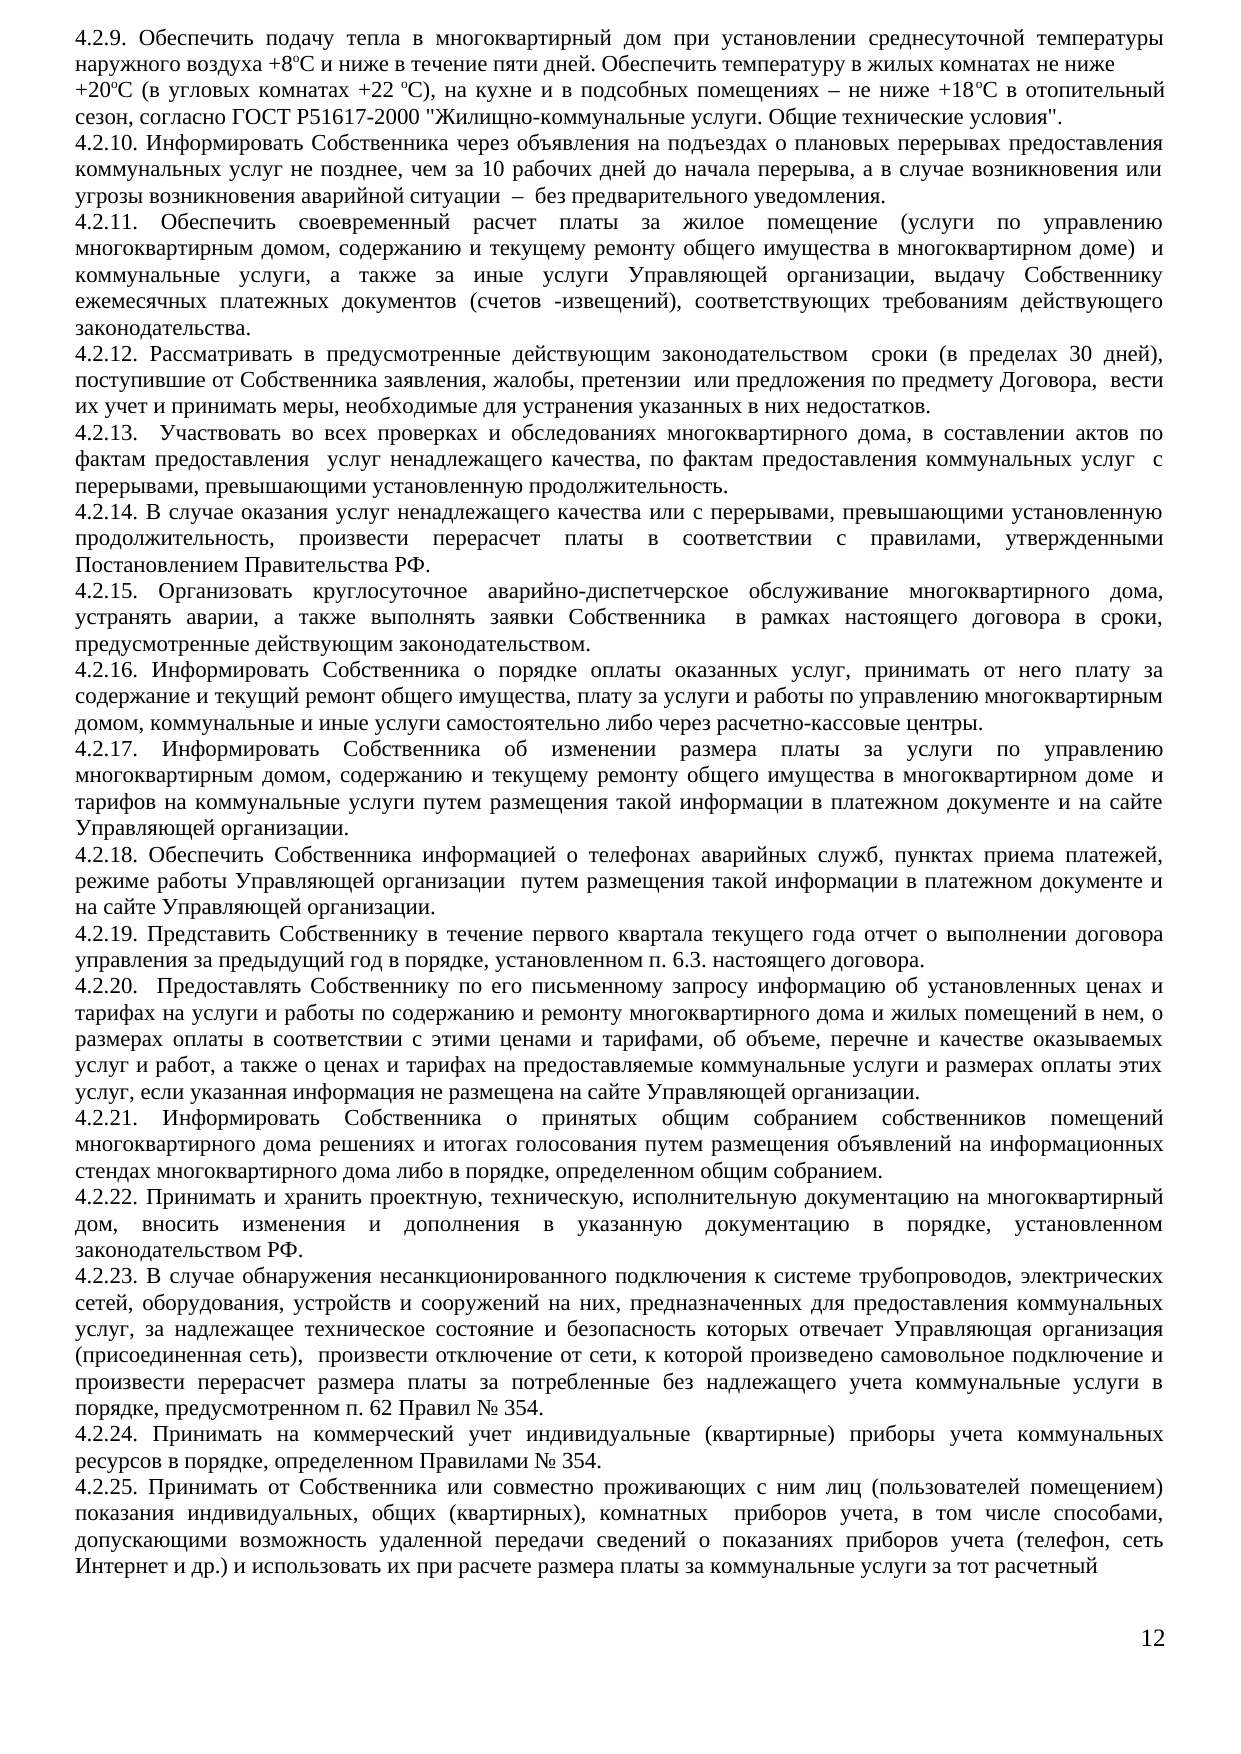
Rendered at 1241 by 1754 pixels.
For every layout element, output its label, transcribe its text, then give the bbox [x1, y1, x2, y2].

text +20оС (в угловых комнатах +22 оС), на кухне и в подсобных помещениях – не ниже +18оС в отопительный сезон, согласно ГОСТ Р51617-2000 "Жилищно-коммунальные услуги. Общие технические условия". [75, 76, 1165, 129]
text 4.2.24. Принимать на коммерческий учет индивидуальные (квартирные) приборы учета коммунальных ресурсов в порядке, определенном Правилами № 354. [75, 1420, 1165, 1473]
text 4.2.17. Информировать Собственника об изменении размера платы за услуги по управлению многоквартирным домом, содержанию и текущему ремонту общего имущества в многоквартирном доме и тарифов на коммунальные услуги путем размещения такой информации в платежном документе и на сайте Управляющей организации. [75, 735, 1165, 841]
text 4.2.25. Принимать от Собственника или совместно проживающих с ним лиц (пользователей помещением) показания индивидуальных, общих (квартирных), комнатных приборов учета, в том числе способами, допускающими возможность удаленной передачи сведений о показаниях приборов учета (телефон, сеть Интернет и др.) и использовать их при расчете размера платы за коммунальные услуги за тот расчетный [75, 1473, 1165, 1578]
text 4.2.22. Принимать и хранить проектную, техническую, исполнительную документацию на многоквартирный дом, вносить изменения и дополнения в указанную документацию в порядке, установленном законодательством РФ. [75, 1183, 1165, 1262]
text 4.2.13. Участвовать во всех проверках и обследованиях многоквартирного дома, в составлении актов по фактам предоставления услуг ненадлежащего качества, по фактам предоставления коммунальных услуг с перерывами, превышающими установленную продолжительность. [75, 419, 1165, 498]
text 4.2.20. Предоставлять Собственнику по его письменному запросу информацию об установленных ценах и тарифах на услуги и работы по содержанию и ремонту многоквартирного дома и жилых помещений в нем, о размерах оплаты в соответствии с этими ценами и тарифами, об объеме, перечне и качестве оказываемых услуг и работ, а также о ценах и тарифах на предоставляемые коммунальные услуги и размерах оплаты этих услуг, если указанная информация не размещена на сайте Управляющей организации. [75, 972, 1165, 1104]
text 4.2.16. Информировать Собственника о порядке оплаты оказанных услуг, принимать от него плату за содержание и текущий ремонт общего имущества, плату за услуги и работы по управлению многоквартирным домом, коммунальные и иные услуги самостоятельно либо через расчетно-кассовые центры. [75, 656, 1165, 735]
text 4.2.11. Обеспечить своевременный расчет платы за жилое помещение (услуги по управлению многоквартирным домом, содержанию и текущему ремонту общего имущества в многоквартирном доме) и коммунальные услуги, а также за иные услуги Управляющей организации, выдачу Собственнику ежемесячных платежных документов (счетов -извещений), соответствующих требованиям действующего законодательства. [75, 208, 1165, 340]
text 4.2.14. В случае оказания услуг ненадлежащего качества или с перерывами, превышающими установленную продолжительность, произвести перерасчет платы в соответствии с правилами, утвержденными Постановлением Правительства РФ. [75, 498, 1165, 577]
text 4.2.18. Обеспечить Собственника информацией о телефонах аварийных служб, пунктах приема платежей, режиме работы Управляющей организации путем размещения такой информации в платежном документе и на сайте Управляющей организации. [75, 841, 1165, 920]
text 4.2.15. Организовать круглосуточное аварийно-диспетчерское обслуживание многоквартирного дома, устранять аварии, а также выполнять заявки Собственника в рамках настоящего договора в сроки, предусмотренные действующим законодательством. [75, 577, 1165, 656]
text 4.2.19. Представить Собственнику в течение первого квартала текущего года отчет о выполнении договора управления за предыдущий год в порядке, установленном п. 6.3. настоящего договора. [75, 920, 1165, 972]
text 4.2.12. Рассматривать в предусмотренные действующим законодательством сроки (в пределах 30 дней), поступившие от Собственника заявления, жалобы, претензии или предложения по предмету Договора, вести их учет и принимать меры, необходимые для устранения указанных в них недостатков. [75, 340, 1165, 419]
text 4.2.10. Информировать Собственника через объявления на подъездах о плановых перерывах предоставления коммунальных услуг не позднее, чем за 10 рабочих дней до начала перерыва, а в случае возникновения или угрозы возникновения аварийной ситуации – без предварительного уведомления. [75, 129, 1165, 208]
text 4.2.9. Обеспечить подачу тепла в многоквартирный дом при установлении среднесуточной температуры наружного воздуха +8оС и ниже в течение пяти дней. Обеспечить температуру в жилых комнатах не ниже [75, 24, 1165, 76]
text 4.2.23. В случае обнаружения несанкционированного подключения к системе трубопроводов, электрических сетей, оборудования, устройств и сооружений на них, предназначенных для предоставления коммунальных услуг, за надлежащее техническое состояние и безопасность которых отвечает Управляющая организация (присоединенная сеть), произвести отключение от сети, к которой произведено самовольное подключение и произвести перерасчет размера платы за потребленные без надлежащего учета коммунальные услуги в порядке, предусмотренном п. 62 Правил № 354. [75, 1262, 1165, 1420]
text 4.2.21. Информировать Собственника о принятых общим собранием собственников помещений многоквартирного дома решениях и итогах голосования путем размещения объявлений на информационных стендах многоквартирного дома либо в порядке, определенном общим собранием. [75, 1104, 1165, 1183]
